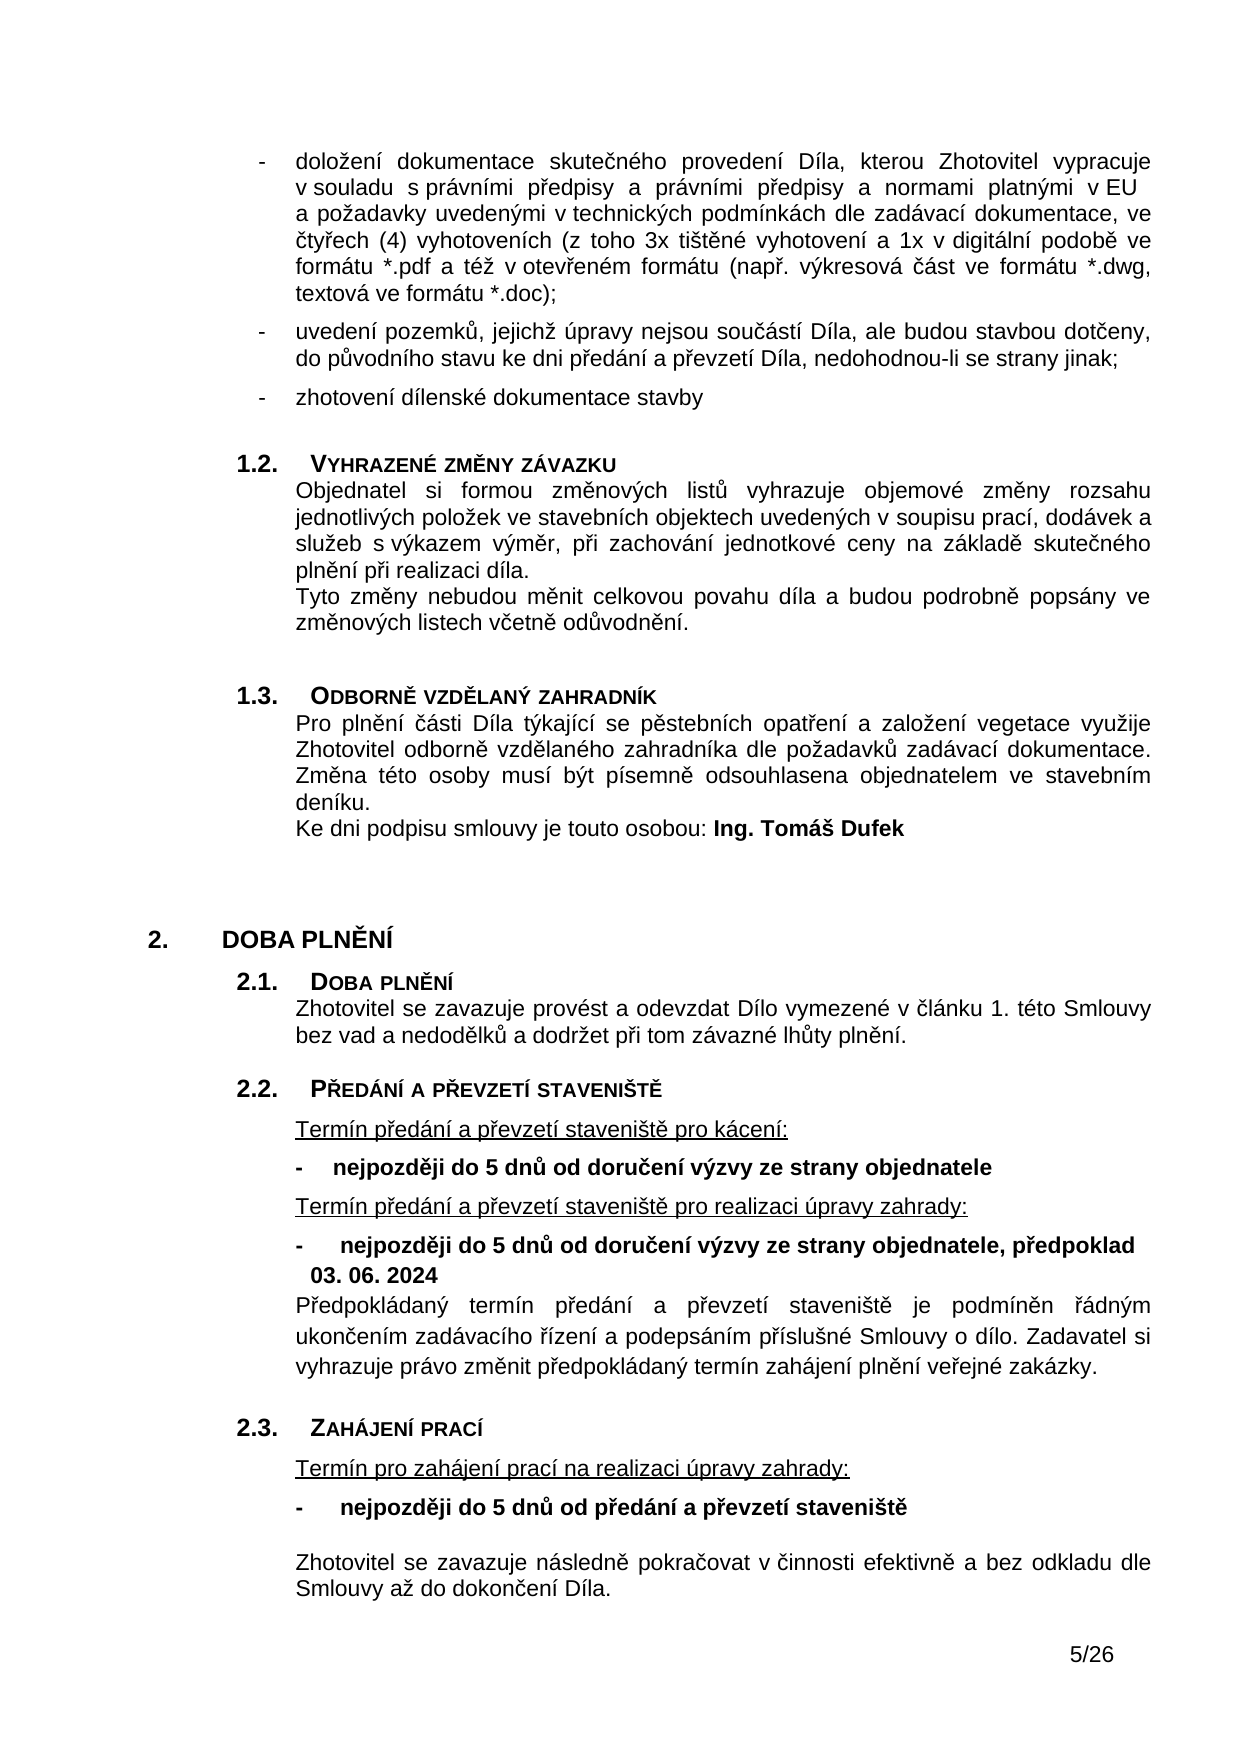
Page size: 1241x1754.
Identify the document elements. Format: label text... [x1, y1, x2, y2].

subtitle Předání a převzetí staveniště [236, 1074, 1152, 1103]
list nejpozději do 5 dnů od doručení výzvy ze strany objednatele [295, 1154, 1152, 1181]
subtitle Vyhrazené změny závazku [236, 449, 1152, 477]
subtitle Tyto změny nebudou měnit celkovou povahu díla a budou podrobně popsány ve změnových listech včetně odůvodnění. [295, 583, 1152, 636]
list nejpozději do 5 dnů od předání a převzetí staveniště [295, 1493, 1152, 1520]
subtitle Objednatel si formou změnových listů vyhrazuje objemové změny rozsahu jednotlivých položek ve stavebních objektech uvedených v soupisu prací, dodávek a služeb s výkazem výměr, při zachování jednotkové ceny na základě skutečného plnění při realizaci díla. [295, 477, 1152, 583]
subtitle Ke dni podpisu smlouvy je touto osobou: Ing. Tomáš Dufek [295, 815, 1152, 841]
text Zhotovitel se zavazuje provést a odevzdat Dílo vymezené v článku 1. této Smlouvy bez vad a nedodělků a dodržet při tom závazné lhůty plnění. [295, 995, 1152, 1048]
text Termín předání a převzetí staveniště pro kácení: [221, 1116, 1152, 1142]
subtitle Pro plnění části Díla týkající se pěstebních opatření a založení vegetace využije Zhotovitel odborně vzdělaného zahradníka dle požadavků zadávací dokumentace. Změna této osoby musí být písemně odsouhlasena objednatelem ve stavebním deníku. [295, 709, 1152, 815]
list nejpozději do 5 dnů od doručení výzvy ze strany objednatele, předpoklad [295, 1232, 1152, 1258]
subtitle Zahájení prací [236, 1413, 1152, 1442]
list doložení dokumentace skutečného provedení Díla, kterou Zhotovitel vypracuje v souladu s právními předpisy a právními předpisy a normami platnými v EU a požadavky uvedenými v technických podmínkách dle zadávací dokumentace, ve čtyřech (4) vyhotoveních (z toho 3x tištěné vyhotovení a 1x v digitální podobě ve formátu *.pdf a též v otevřeném formátu (např. výkresová část ve formátu *.dwg, textová ve formátu *.doc); [258, 148, 1152, 306]
list zhotovení dílenské dokumentace stavby [258, 383, 1152, 410]
list uvedení pozemků, jejichž úpravy nejsou součástí Díla, ale budou stavbou dotčeny, do původního stavu ke dni předání a převzetí Díla, nedohodnou-li se strany jinak; [258, 318, 1152, 371]
text Termín pro zahájení prací na realizaci úpravy zahrady: [221, 1454, 1152, 1481]
subtitle Odborně vzdělaný zahradník [236, 681, 1152, 709]
list 03. 06. 2024 [310, 1262, 1152, 1289]
list Předpokládaný termín předání a převzetí staveniště je podmíněn řádným ukončením zadávacího řízení a podepsáním příslušné Smlouvy o dílo. Zadavatel si vyhrazuje právo změnit předpokládaný termín zahájení plnění veřejné zakázky. [295, 1292, 1152, 1379]
subtitle Doba plnění [236, 966, 1152, 995]
text Zhotovitel se zavazuje následně pokračovat v činnosti efektivně a bez odkladu dle Smlouvy až do dokončení Díla. [295, 1549, 1152, 1601]
subtitle DOBA PLNĚNÍ [148, 925, 1152, 954]
text Termín předání a převzetí staveniště pro realizaci úpravy zahrady: [221, 1193, 1152, 1219]
